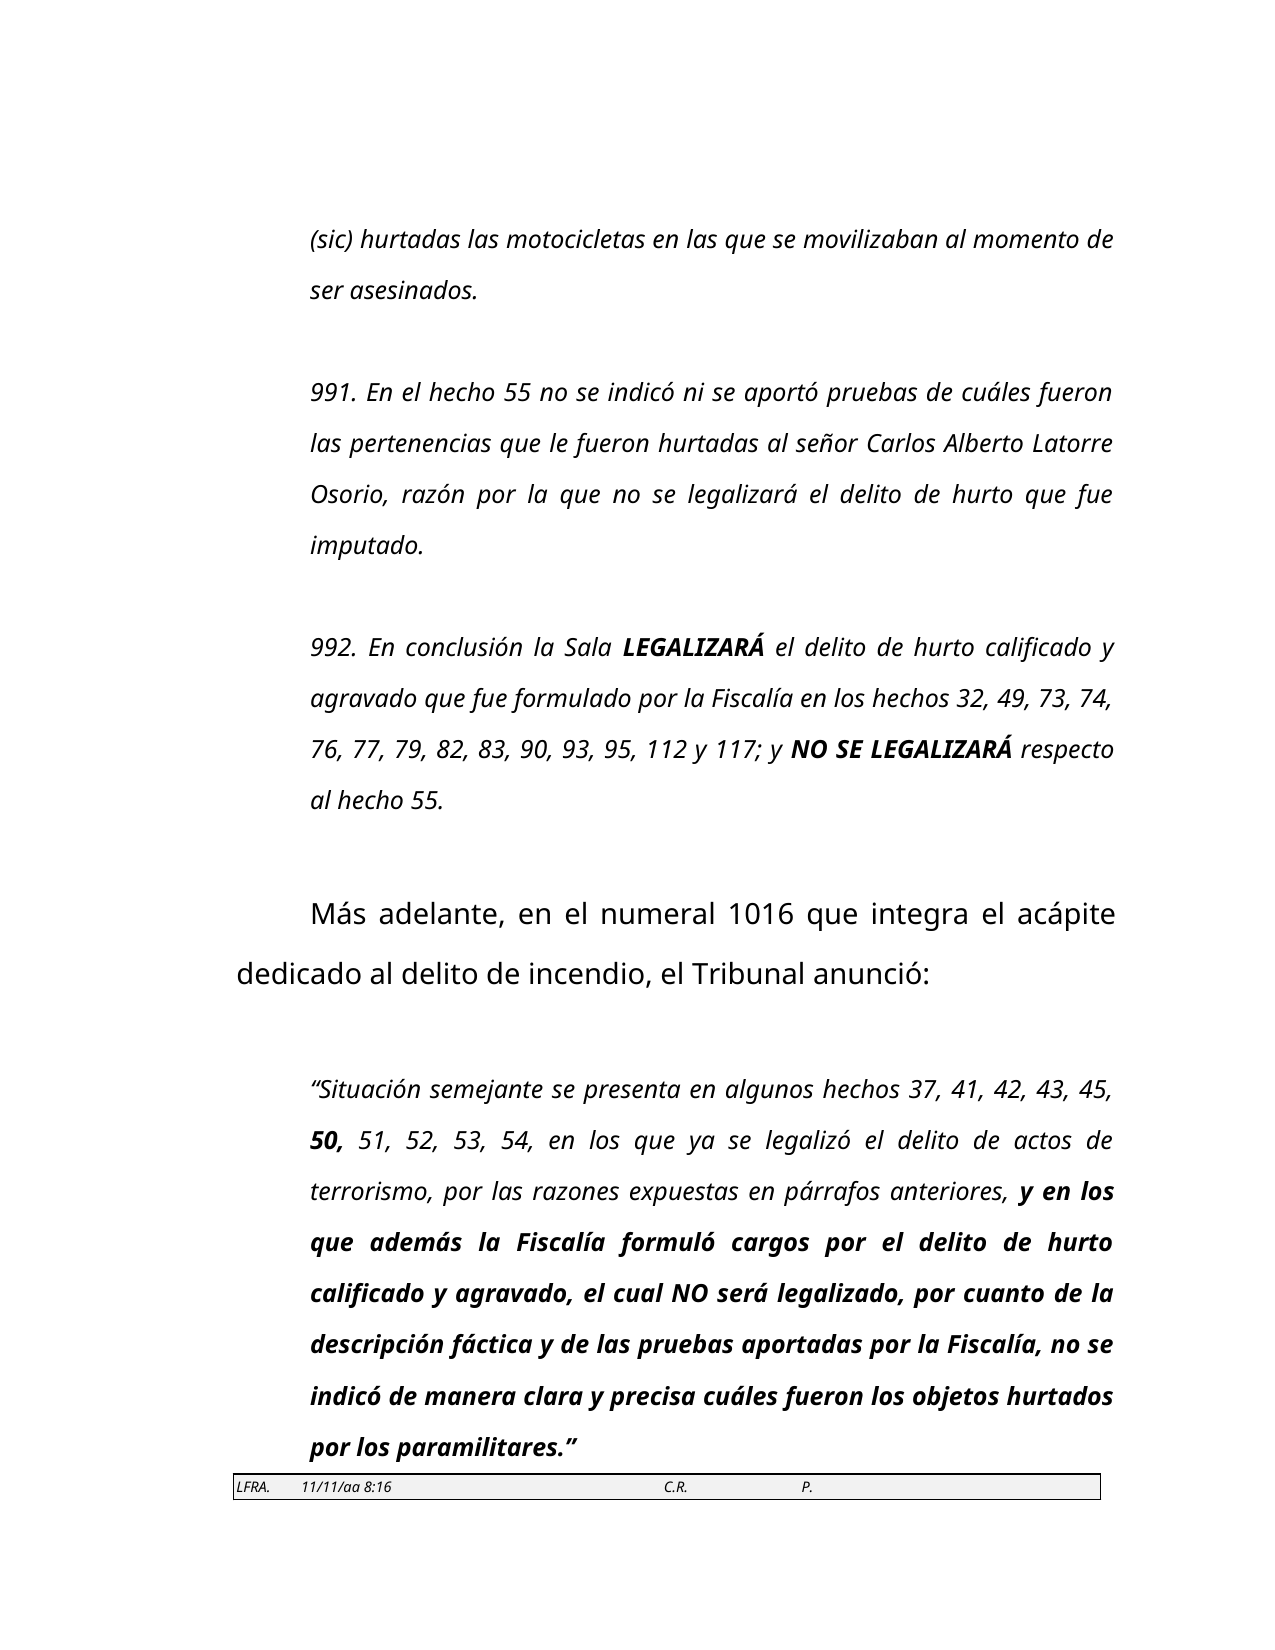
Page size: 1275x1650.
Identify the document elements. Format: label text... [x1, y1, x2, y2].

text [310, 222, 1117, 307]
text Más adelante, en el numeral 1016 que integra el acápite dedicado al delito de incendio, el Tribunal anunció: [236, 893, 1117, 993]
text 991. En el hecho 55 no se indicó ni se aportó pruebas de cuáles fueron las pertenencias que le fueron hurtadas al señor Carlos Alberto Latorre Osorio, razón por la que no se legalizará el delito de hurto que fue imputado. [310, 375, 1117, 562]
text “Situación semejante se presenta en algunos hechos 37, 41, 42, 43, 45, 50, 51, 52, 53, 54, en los que ya se legalizó el delito de actos de terrorismo, por las razones expuestas en párrafos anteriores, y en los que además la Fiscalía formuló cargos por el delito de hurto calificado y agravado, el cual NO será legalizado, por cuanto de la descripción fáctica y de las pruebas aportadas por la Fiscalía, no se indicó de manera clara y precisa cuáles fueron los objetos hurtados por los paramilitares.” [310, 1072, 1117, 1463]
text 992. En conclusión la Sala LEGALIZARÁ el delito de hurto calificado y agravado que fue formulado por la Fiscalía en los hechos 32, 49, 73, 74, 76, 77, 79, 82, 83, 90, 93, 95, 112 y 117; y NO SE LEGALIZARÁ respecto al hecho 55. [310, 630, 1117, 817]
